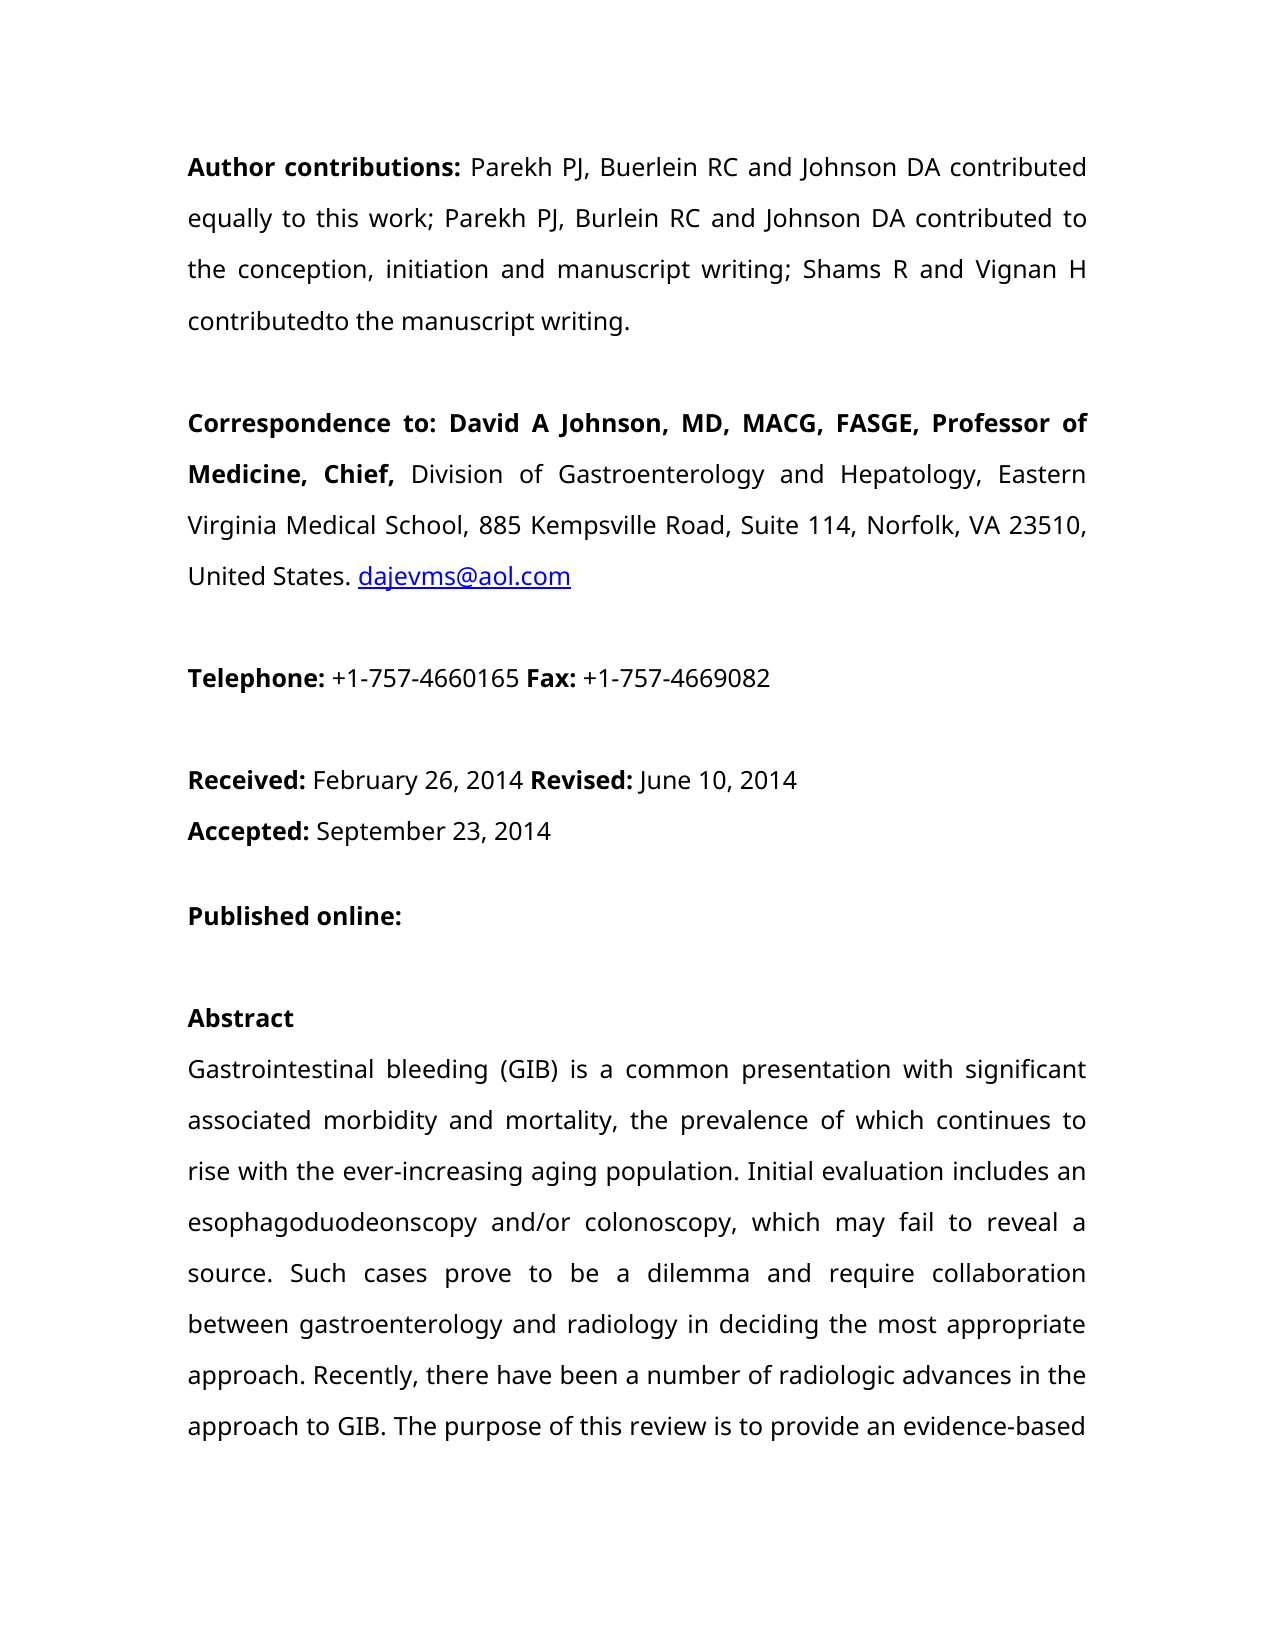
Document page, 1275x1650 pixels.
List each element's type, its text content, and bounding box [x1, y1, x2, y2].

text Telephone: +1-757-4660165 Fax: +1-757-4669082 [187, 660, 1087, 694]
text Author contributions: Parekh PJ, Buerlein RC and Johnson DA contributed equally to this work; Parekh PJ, Burlein RC and Johnson DA contributed to the conception, initiation and manuscript writing; Shams R and Vignan H contributedto the manuscript writing. [187, 150, 1087, 337]
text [187, 1052, 1087, 1443]
text Abstract [187, 1001, 1087, 1035]
text Published online: [187, 899, 1087, 933]
text Accepted: September 23, 2014 [187, 813, 1087, 848]
text Received: February 26, 2014 Revised: June 10, 2014 [187, 762, 1087, 797]
text Correspondence to: David A Johnson, MD, MACG, FASGE, Professor of Medicine, Chief, Division of Gastroenterology and Hepatology, Eastern Virginia Medical School, 885 Kempsville Road, Suite 114, Norfolk, VA 23510, United States. dajevms@aol.com [187, 405, 1087, 592]
